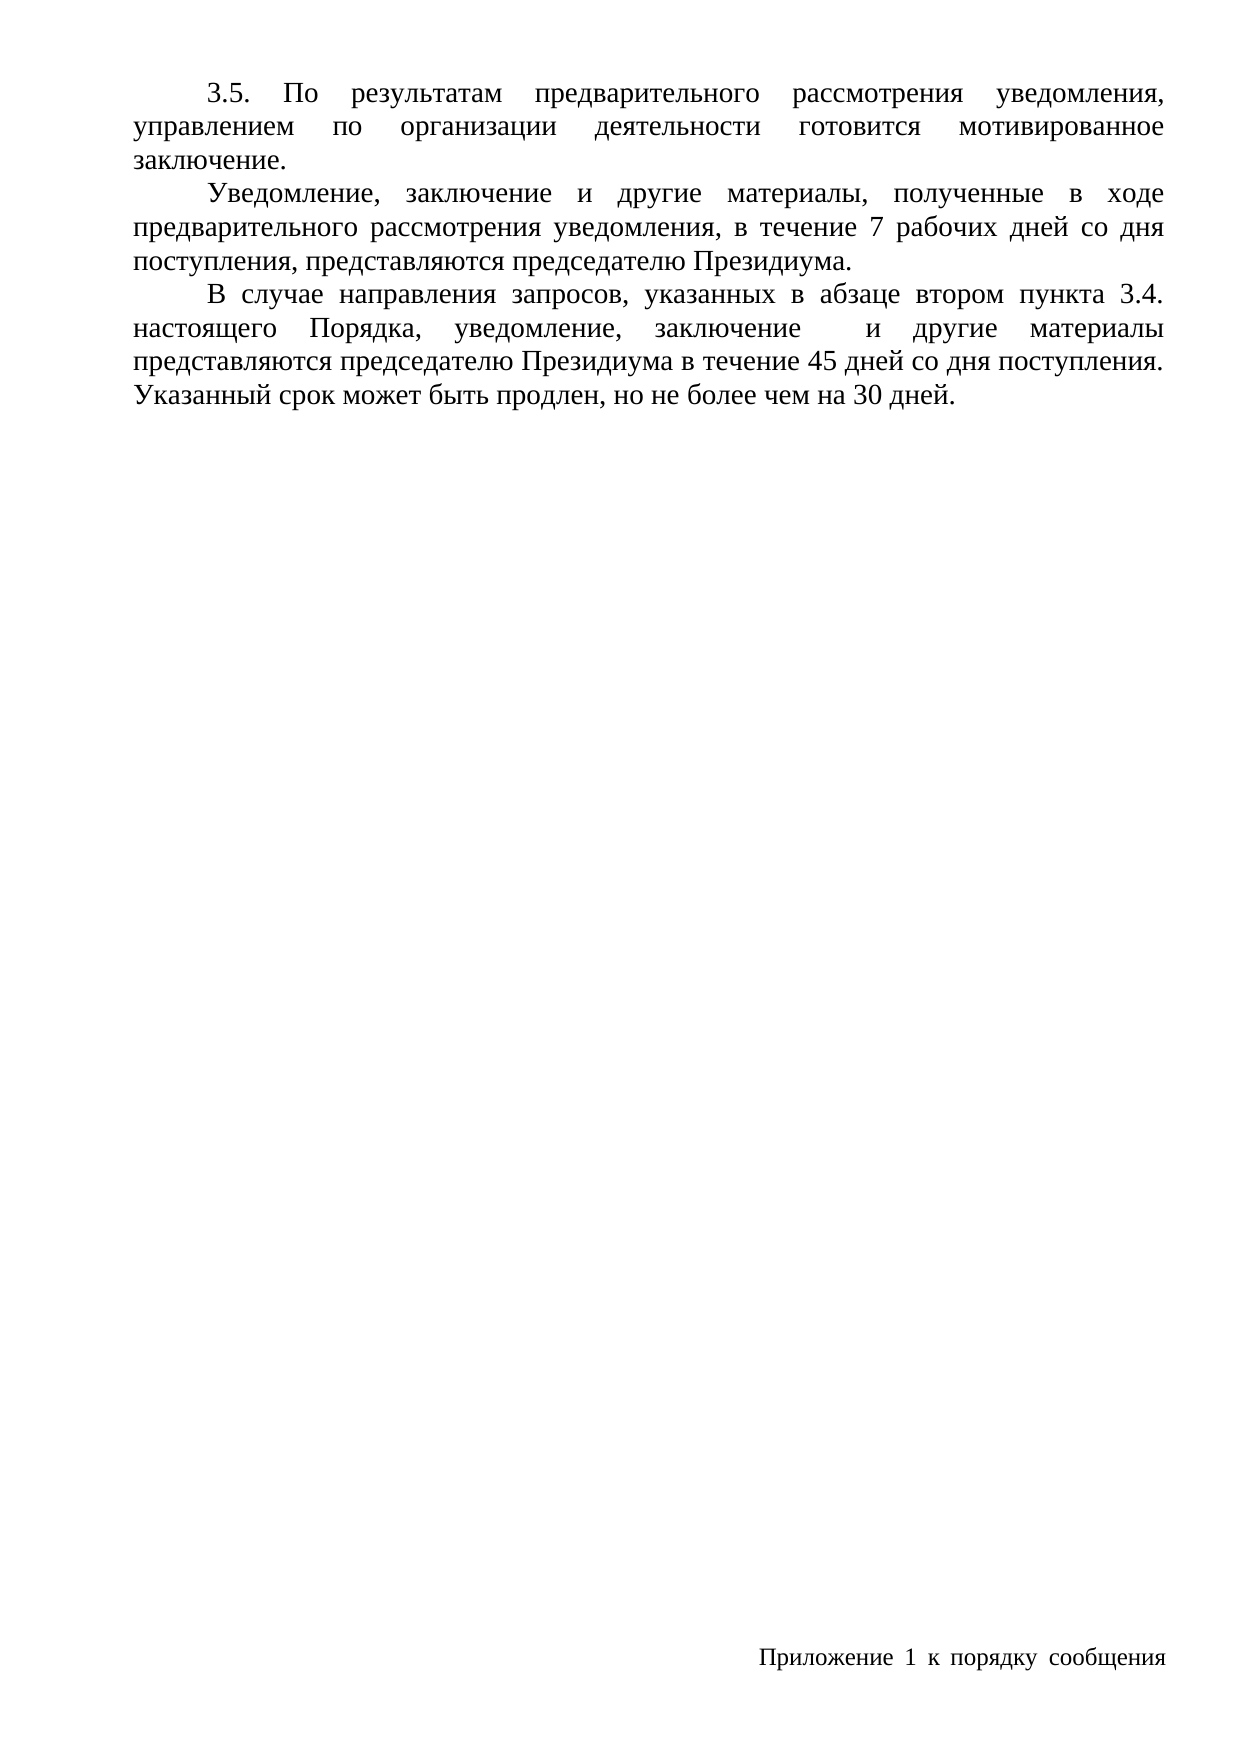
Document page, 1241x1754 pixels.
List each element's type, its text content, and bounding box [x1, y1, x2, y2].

text Уведомление, заключение и другие материалы, полученные в ходе предварительного рассмотрения уведомления, в течение 7 рабочих дней со дня поступления, представляются председателю Президиума. [133, 176, 1165, 276]
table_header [747, 1642, 1177, 1671]
text 3.5. По результатам предварительного рассмотрения уведомления, управлением по организации деятельности готовится мотивированное заключение. [133, 75, 1165, 176]
text В случае направления запросов, указанных в абзаце втором пункта 3.4. настоящего Порядка, уведомление, заключение и другие материалы представляются председателю Президиума в течение 45 дней со дня поступления. Указанный срок может быть продлен, но не более чем на 30 дней. [133, 276, 1165, 410]
